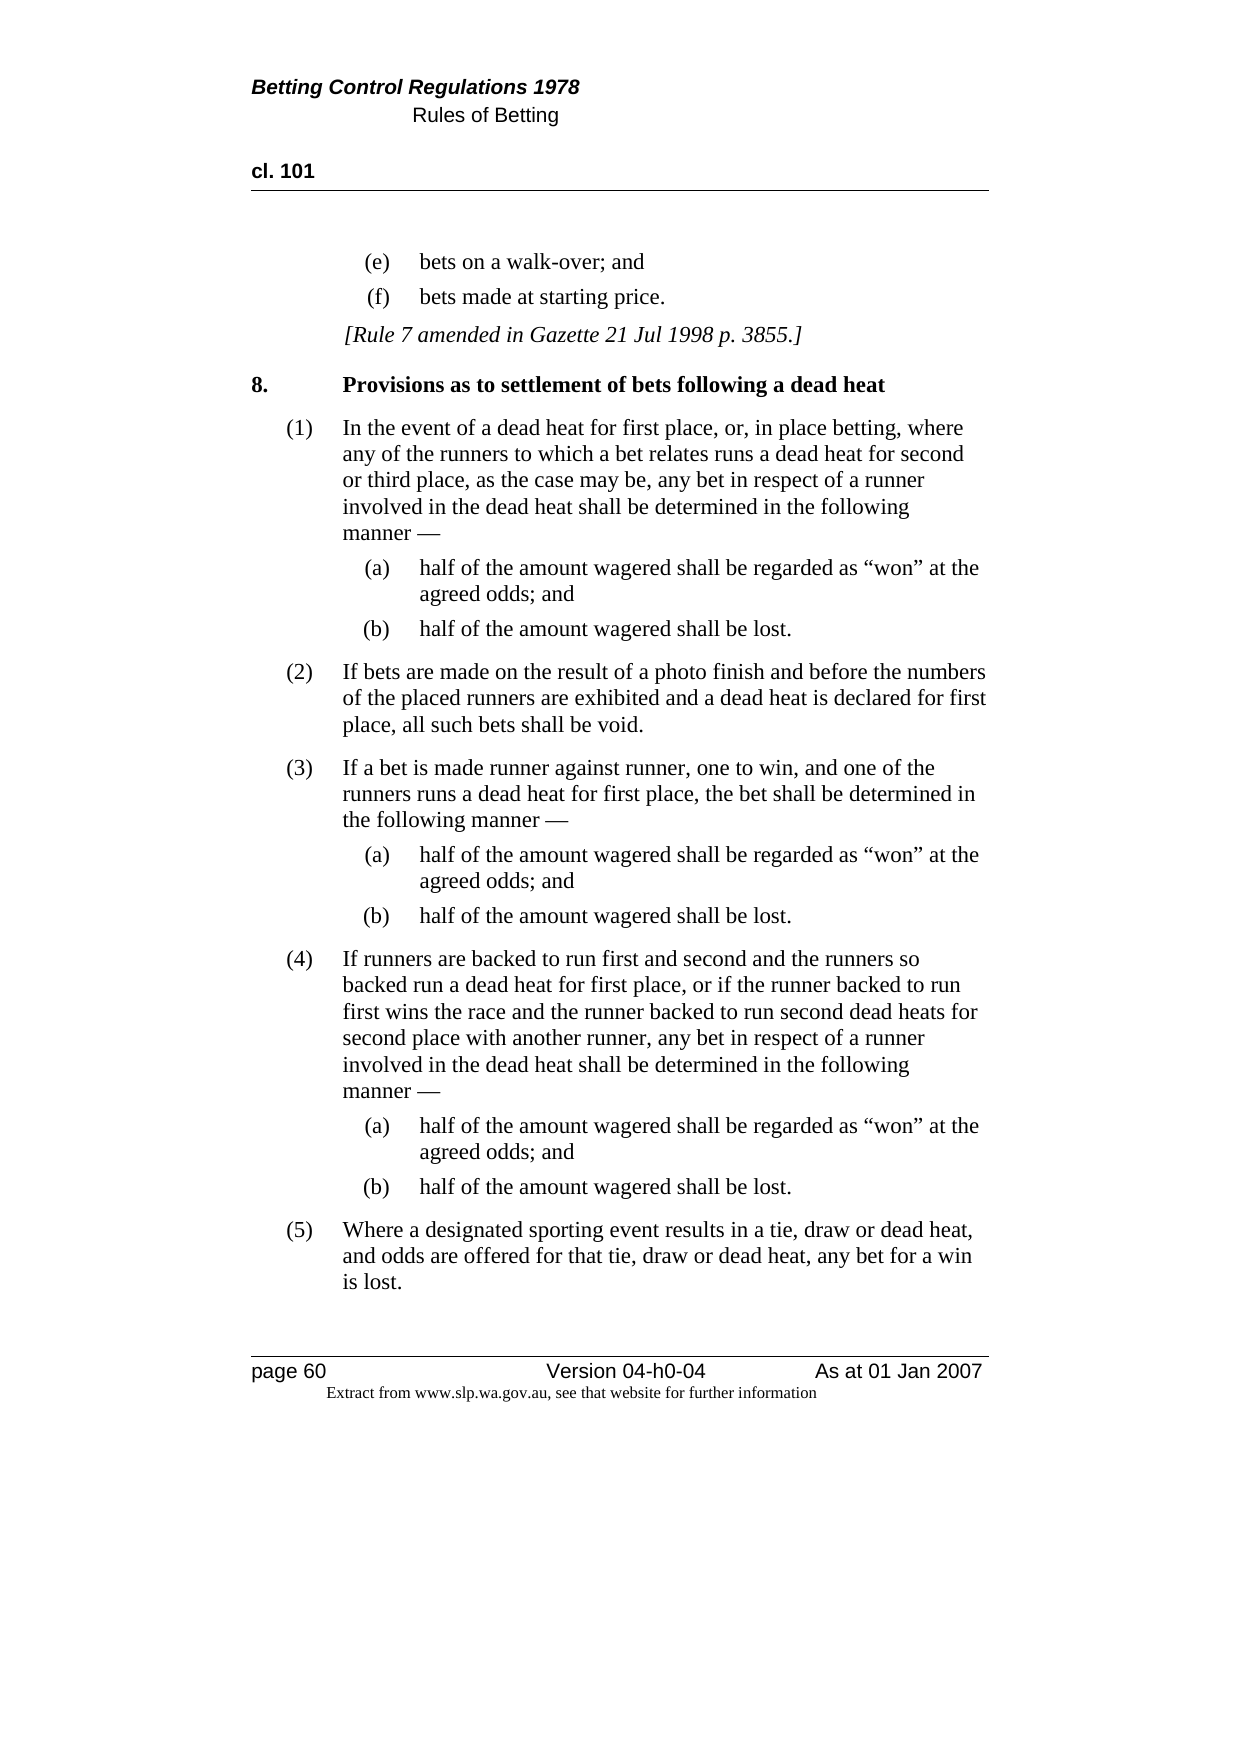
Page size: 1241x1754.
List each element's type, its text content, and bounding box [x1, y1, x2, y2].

text (b) half of the amount wagered shall be lost. [251, 902, 989, 928]
text (4) If runners are backed to run first and second and the runners so backed run a dead heat for first place, or if the runner backed to run first wins the race and the runner backed to run second dead heats for second place with another runner, any bet in respect of a runner involved in the dead heat shall be determined in the following manner — [251, 945, 989, 1103]
text (f) bets made at starting price. [251, 283, 989, 309]
text [Rule 7 amended in Gazette 21 Jul 1998 p. 3855.] [251, 322, 989, 348]
text (3) If a bet is made runner against runner, one to win, and one of the runners runs a dead heat for first place, the bet shall be determined in the following manner — [251, 754, 989, 833]
text (1) In the event of a dead heat for first place, or, in place betting, where any of the runners to which a bet relates runs a dead heat for second or third place, as the case may be, any bet in respect of a runner involved in the dead heat shall be determined in the following manner — [251, 414, 989, 546]
text (5) Where a designated sporting event results in a tie, draw or dead heat, and odds are offered for that tie, draw or dead heat, any bet for a win is lost. [251, 1216, 989, 1295]
subtitle 8. Provisions as to settlement of bets following a dead heat [251, 371, 989, 397]
text (e) bets on a walk-over; and [251, 248, 989, 274]
text (a) half of the amount wagered shall be regarded as “won” at the agreed odds; and [251, 554, 989, 607]
text (b) half of the amount wagered shall be lost. [251, 615, 989, 641]
text (2) If bets are made on the result of a photo finish and before the numbers of the placed runners are exhibited and a dead heat is declared for first place, all such bets shall be void. [251, 658, 989, 737]
text (b) half of the amount wagered shall be lost. [251, 1173, 989, 1199]
text (a) half of the amount wagered shall be regarded as “won” at the agreed odds; and [251, 1112, 989, 1164]
text (a) half of the amount wagered shall be regarded as “won” at the agreed odds; and [251, 841, 989, 894]
